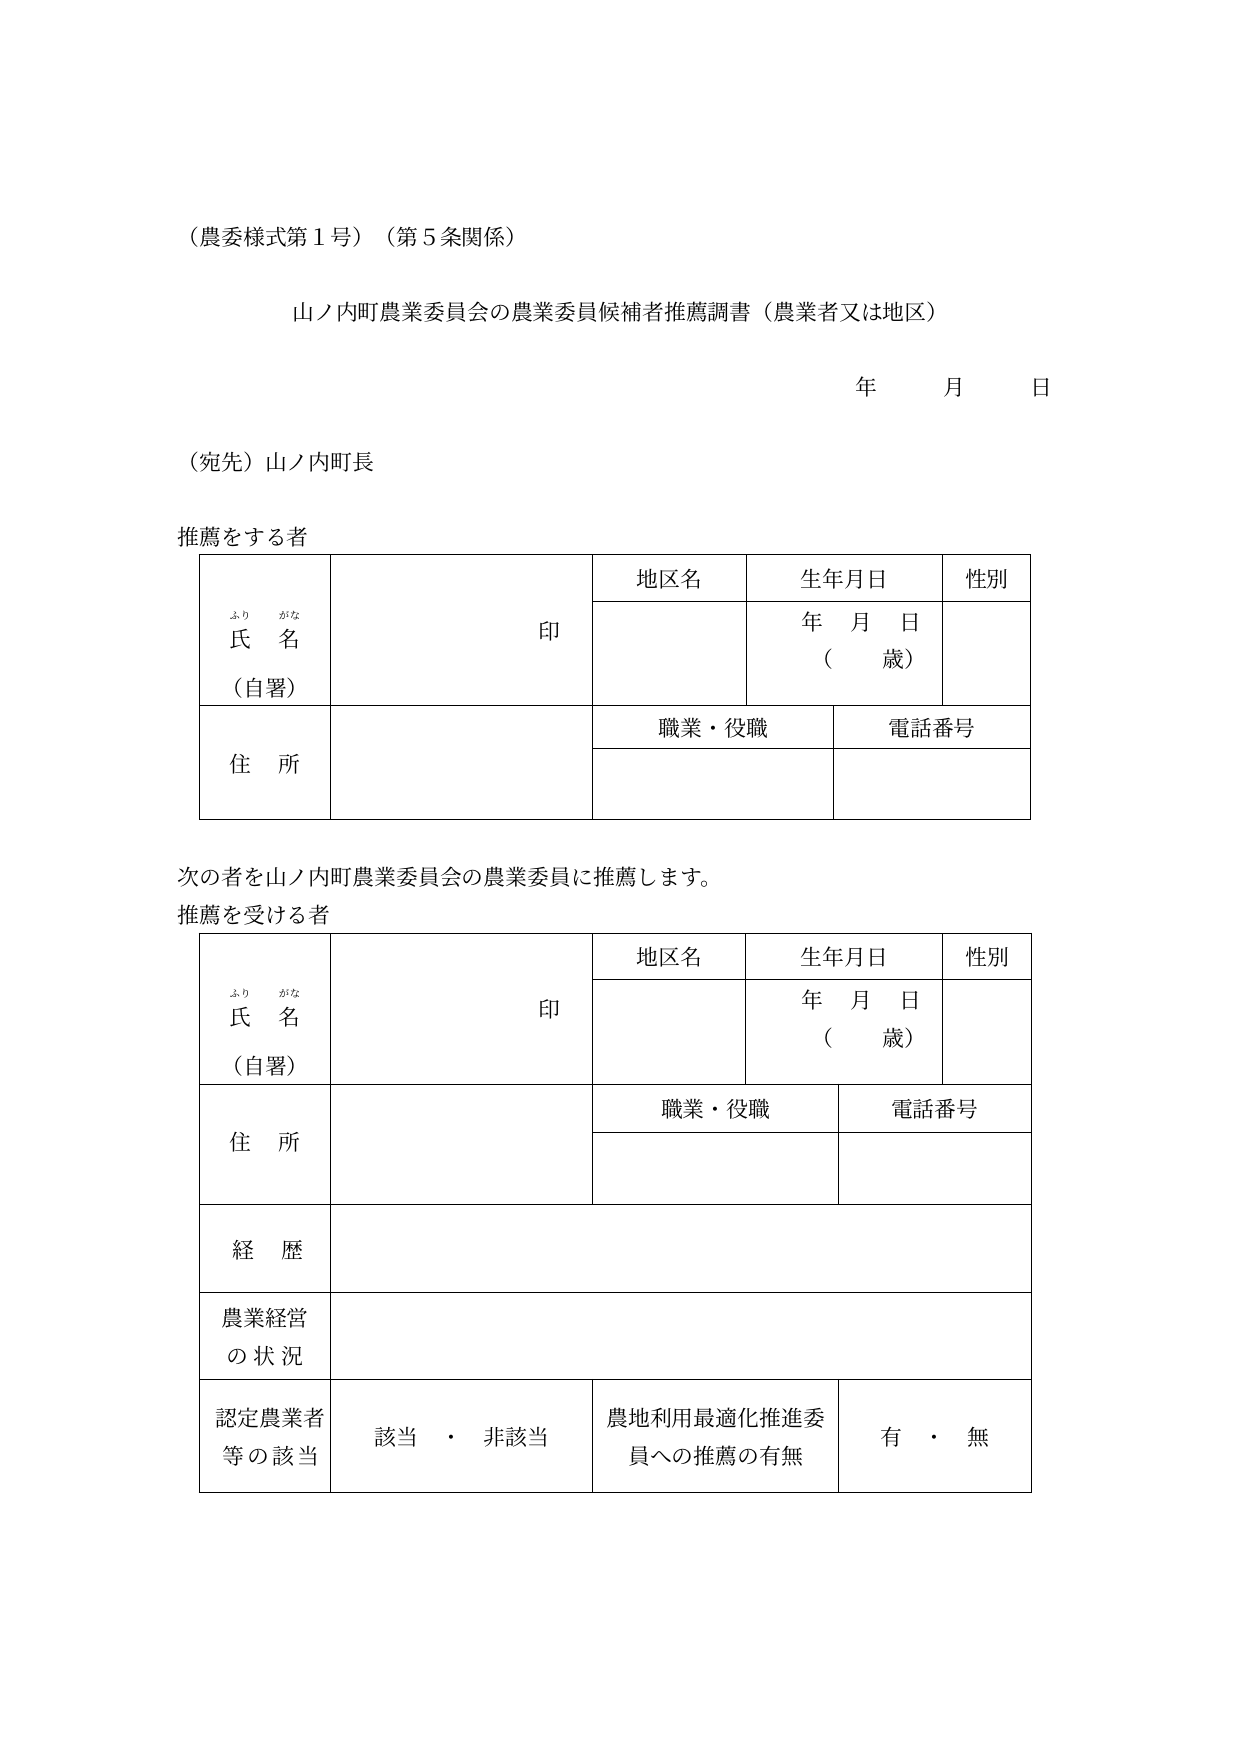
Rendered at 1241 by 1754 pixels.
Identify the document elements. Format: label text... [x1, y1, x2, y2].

table_header 地区名 [593, 934, 745, 979]
table_cell [593, 602, 746, 705]
table_cell [593, 1133, 838, 1204]
table_header 印 [331, 934, 592, 1083]
table_cell 農業経営 の 状 況 [200, 1293, 330, 1379]
text 山ノ内町農業委員会の農業委員候補者推薦調書（農業者又は地区） [177, 292, 1063, 329]
table_header 性別 [943, 934, 1031, 979]
table_header 生年月日 [746, 934, 942, 979]
table_cell 農地利用最適化推進委員への推薦の有無 [593, 1380, 838, 1492]
text （宛先）山ノ内町長 [177, 442, 1063, 479]
table_cell [331, 706, 592, 819]
table_cell [943, 980, 1031, 1083]
table_cell 該当 ・ 非該当 [331, 1380, 592, 1492]
table_cell 経 歴 [200, 1205, 330, 1292]
table_cell [834, 749, 1030, 819]
table_header 地区名 [593, 555, 746, 601]
table_cell [839, 1133, 1031, 1204]
table_cell 有 ・ 無 [839, 1380, 1031, 1492]
table_cell [943, 602, 1030, 705]
table_header 印 [331, 555, 592, 705]
table_header 性別 [943, 555, 1030, 601]
text 推薦を受ける者 [177, 895, 1063, 932]
text 年 月 日 [177, 367, 1063, 404]
table_cell 電話番号 [839, 1085, 1031, 1132]
table_header 生年月日 [747, 555, 942, 601]
text 推薦をする者 [177, 517, 1063, 554]
table_cell 電話番号 [834, 706, 1030, 747]
table_cell 職業・役職 [593, 1085, 838, 1132]
table_header （自署） [200, 934, 330, 1083]
table_cell 年 月 日 （ 歳） [747, 602, 942, 705]
table_cell [331, 1085, 592, 1204]
table_cell 住 所 [200, 706, 330, 819]
table_header （自署） [200, 555, 330, 705]
table_cell 年 月 日 （ 歳） [746, 980, 942, 1083]
text （農委様式第１号）（第５条関係） [177, 217, 1063, 254]
table_cell [593, 980, 745, 1083]
table_cell [331, 1205, 1031, 1292]
table_cell [593, 749, 833, 819]
table_cell 認定農業者 等の該当 [200, 1380, 330, 1492]
table_cell 職業・役職 [593, 706, 833, 747]
table_cell 住 所 [200, 1085, 330, 1204]
text 次の者を山ノ内町農業委員会の農業委員に推薦します。 [177, 857, 1063, 895]
table_cell [331, 1293, 1031, 1379]
